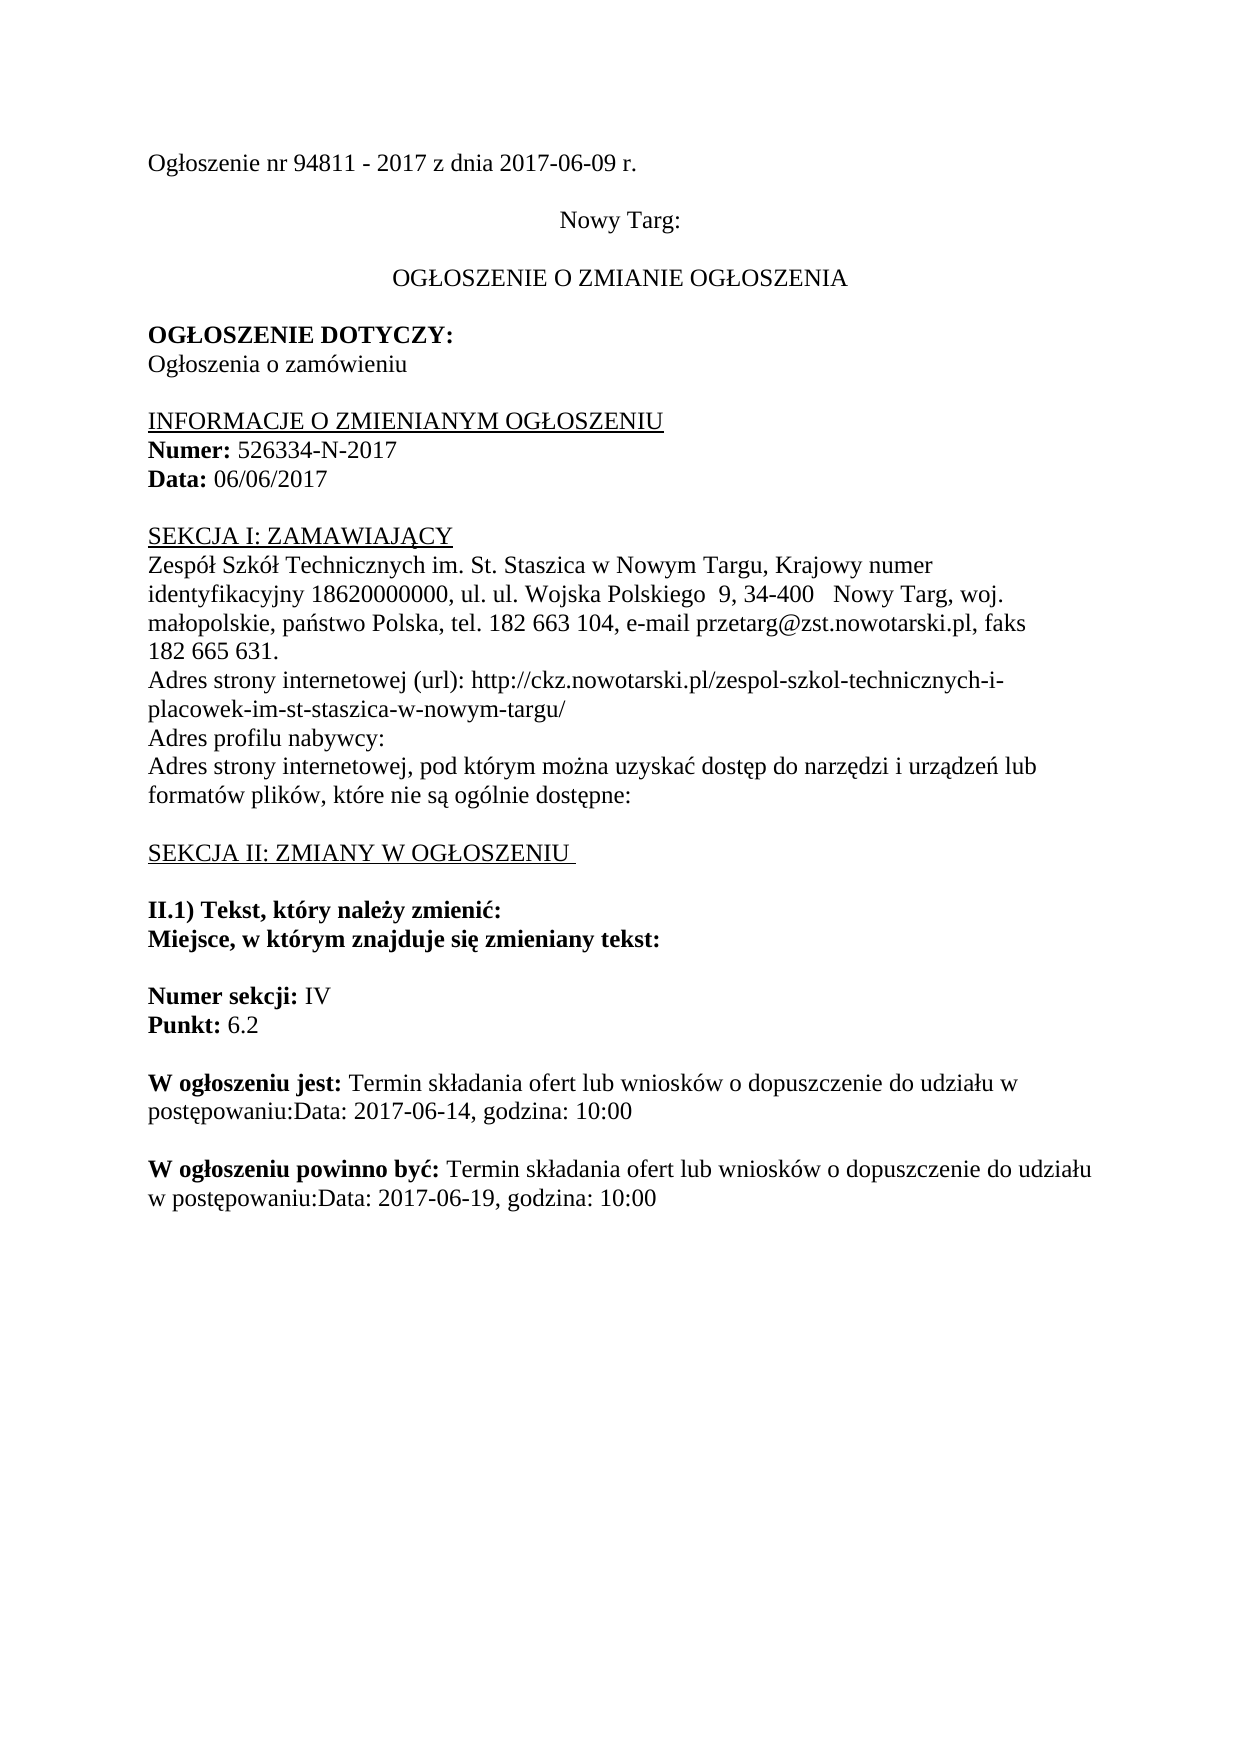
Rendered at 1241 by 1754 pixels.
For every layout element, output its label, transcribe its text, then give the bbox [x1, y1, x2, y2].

text Nowy Targ: [148, 205, 1093, 234]
text W ogłoszeniu jest: Termin składania ofert lub wniosków o dopuszczenie do udziału w postępowaniu:Data: 2017-06-14, godzina: 10:00 [148, 1039, 1093, 1125]
text Ogłoszenia o zamówieniu [148, 349, 1093, 378]
text II.1) Tekst, który należy zmienić: [148, 895, 1093, 924]
text Ogłoszenie nr 94811 - 2017 z dnia 2017-06-09 r. [148, 148, 1093, 176]
text Miejsce, w którym znajduje się zmieniany tekst: [148, 924, 1093, 953]
text SEKCJA I: ZAMAWIAJĄCY [148, 521, 1093, 550]
text Numer: 526334-N-2017 Data: 06/06/2017 [148, 435, 1093, 493]
text Numer sekcji: IV Punkt: 6.2 [148, 953, 1093, 1039]
text SEKCJA II: ZMIANY W OGŁOSZENIU [148, 838, 1093, 866]
text OGŁOSZENIE O ZMIANIE OGŁOSZENIA [148, 234, 1093, 291]
text Zespół Szkół Technicznych im. St. Staszica w Nowym Targu, Krajowy numer identyfikacyjny 18620000000, ul. ul. Wojska Polskiego 9, 34-400 Nowy Targ, woj. małopolskie, państwo Polska, tel. 182 663 104, e-mail przetarg@zst.nowotarski.pl, faks 182 665 631. Adres strony internetowej (url): http://ckz.nowotarski.pl/zespol-szkol-technicznych-i-placowek-im-st-staszica-w-nowym-targu/ Adres profilu nabywcy: Adres strony internetowej, pod którym można uzyskać dostęp do narzędzi i urządzeń lub formatów plików, które nie są ogólnie dostępne: [148, 550, 1093, 809]
text W ogłoszeniu powinno być: Termin składania ofert lub wniosków o dopuszczenie do udziału w postępowaniu:Data: 2017-06-19, godzina: 10:00 [148, 1125, 1093, 1211]
text INFORMACJE O ZMIENIANYM OGŁOSZENIU [148, 406, 1093, 435]
text OGŁOSZENIE DOTYCZY: [148, 320, 1093, 349]
